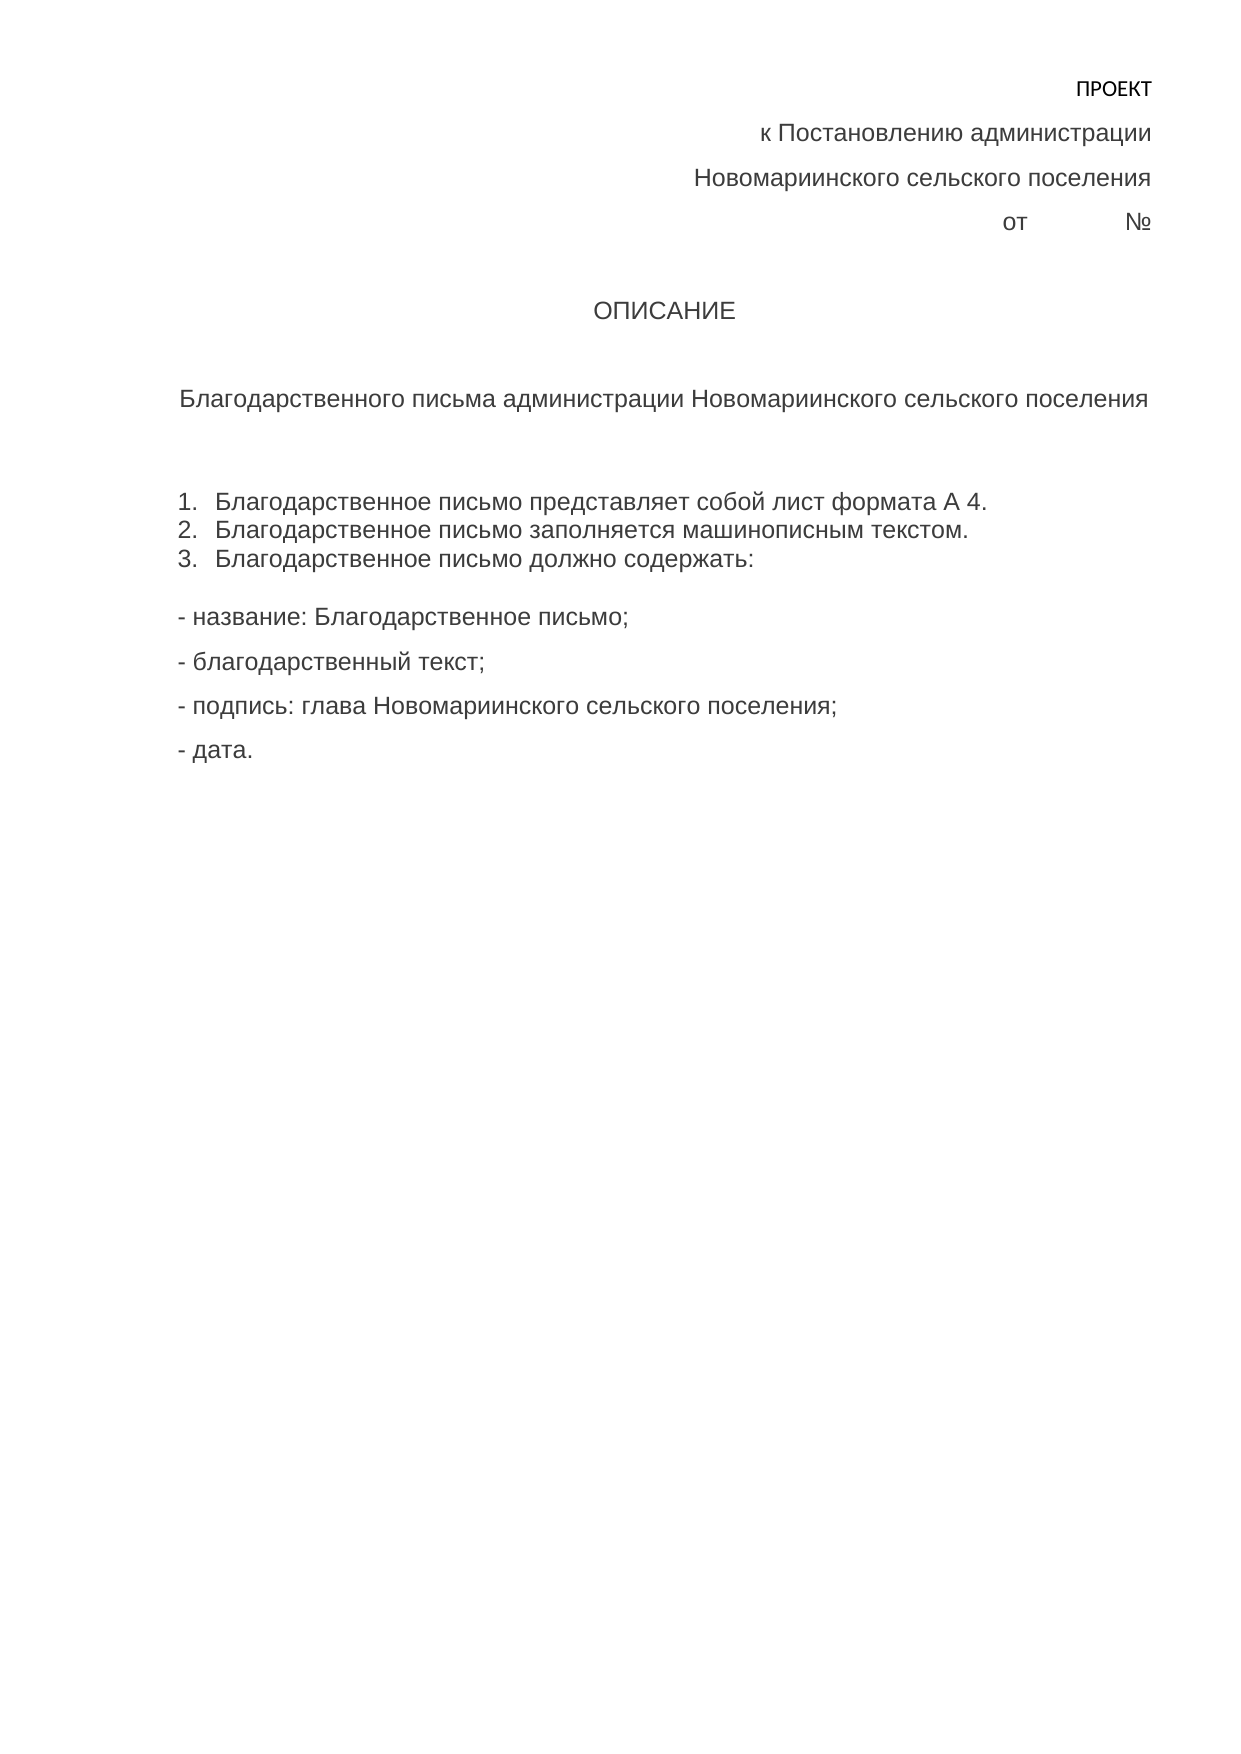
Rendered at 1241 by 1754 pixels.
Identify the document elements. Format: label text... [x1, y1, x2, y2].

list Благодарственное письмо представляет собой лист формата А 4. [177, 487, 1152, 515]
text - подпись: глава Новомариинского сельского поселения; [177, 691, 1152, 719]
text - название: Благодарственное письмо; [177, 602, 1152, 631]
text Благодарственного письма администрации Новомариинского сельского поселения [177, 384, 1152, 413]
text от № [177, 207, 1152, 236]
text ОПИСАНИЕ [177, 296, 1152, 324]
text - дата. [177, 735, 1152, 764]
list Благодарственное письмо должно содержать: [177, 544, 1152, 573]
list Благодарственное письмо заполняется машинописным текстом. [177, 515, 1152, 544]
text к Постановлению администрации [177, 118, 1152, 147]
text - благодарственный текст; [177, 646, 1152, 675]
text Новомариинского сельского поселения [177, 162, 1152, 191]
